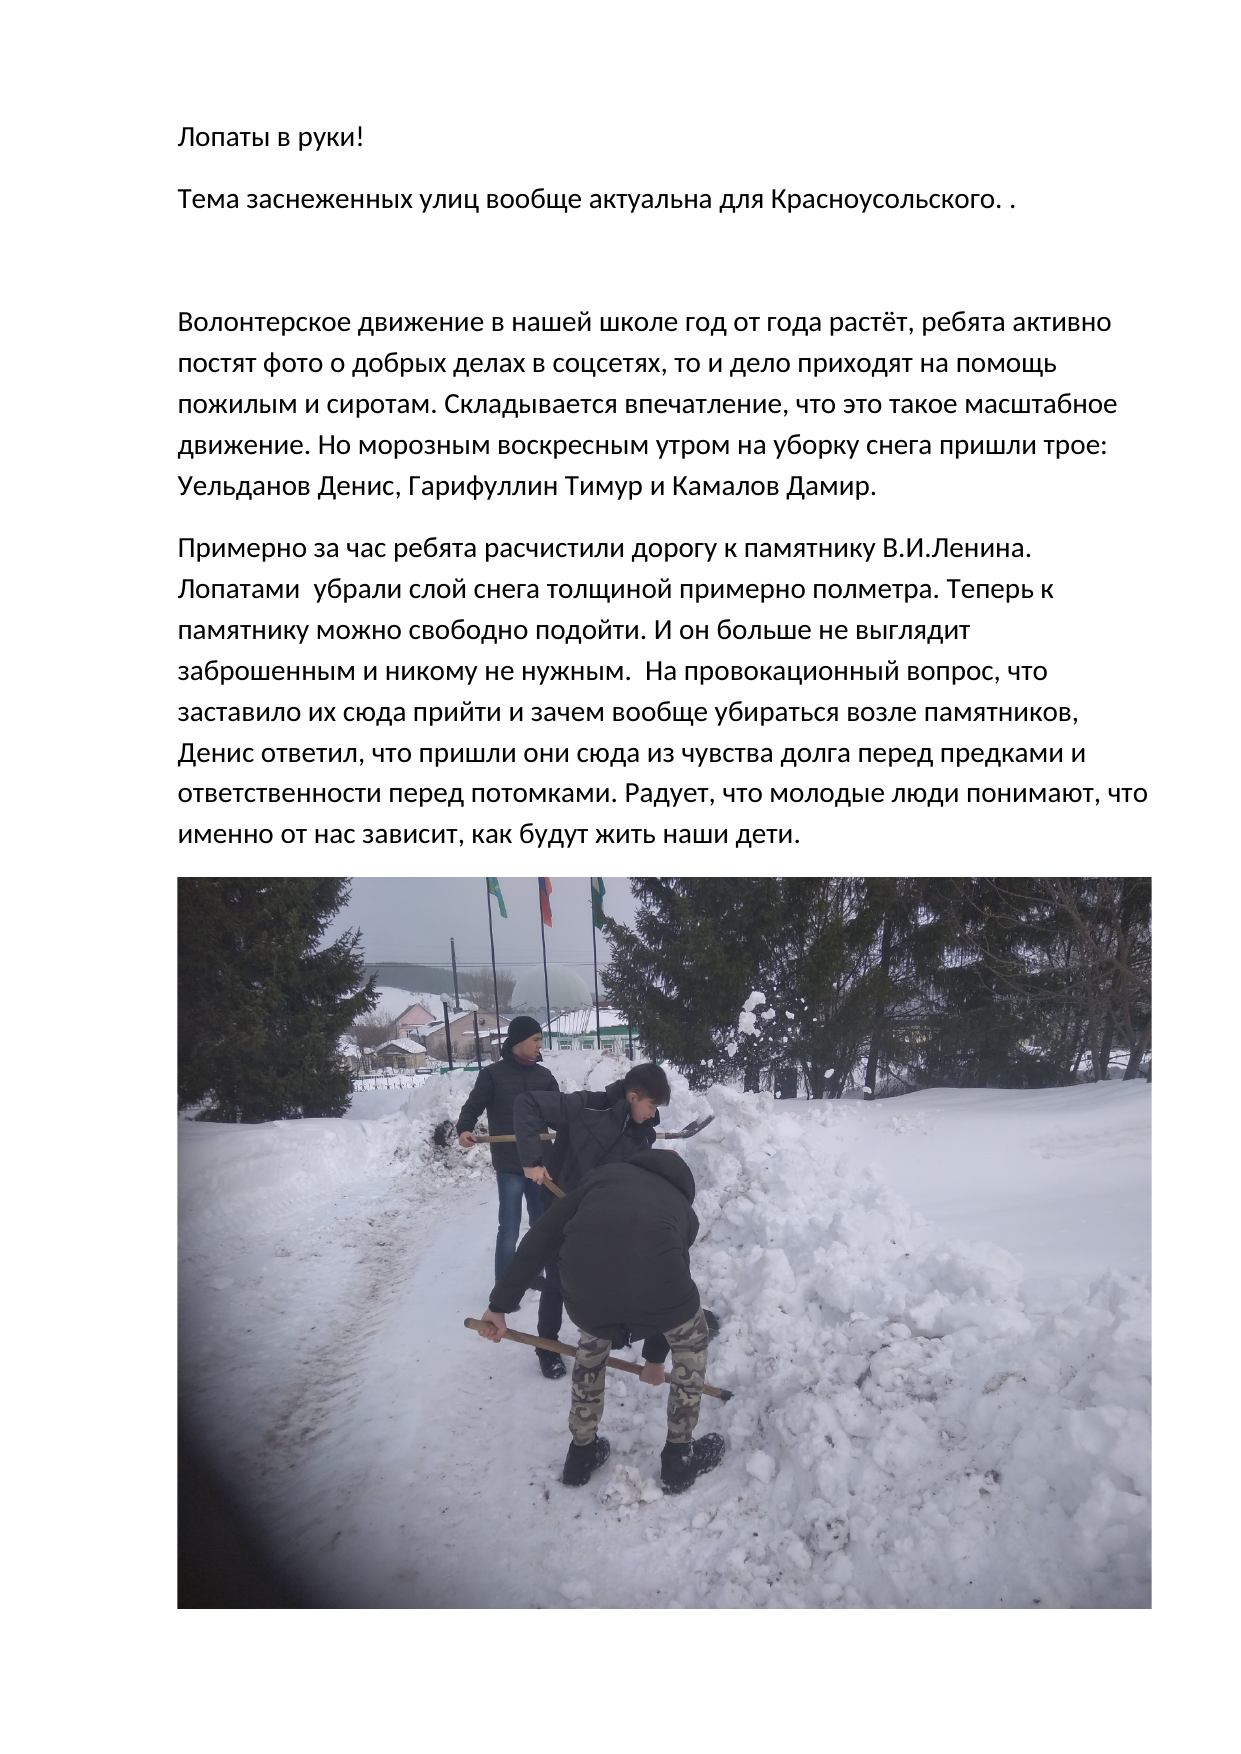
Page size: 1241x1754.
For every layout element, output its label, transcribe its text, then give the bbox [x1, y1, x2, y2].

text Тема заснеженных улиц вообще актуальна для Красноусольского. . [177, 180, 1152, 216]
picture [177, 877, 1152, 1609]
text Лопаты в руки! [177, 118, 1152, 154]
text Примерно за час ребята расчистили дорогу к памятнику В.И.Ленина. Лопатами убрали слой снега толщиной примерно полметра. Теперь к памятнику можно свободно подойти. И он больше не выглядит заброшенным и никому не нужным. На провокационный вопрос, что заставило их сюда прийти и зачем вообще убираться возле памятников, Денис ответил, что пришли они сюда из чувства долга перед предками и ответственности перед потомками. Радует, что молодые люди понимают, что именно от нас зависит, как будут жить наши дети. [177, 529, 1152, 851]
text Волонтерское движение в нашей школе год от года растёт, ребята активно постят фото о добрых делах в соцсетях, то и дело приходят на помощь пожилым и сиротам. Складывается впечатление, что это такое масштабное движение. Но морозным воскресным утром на уборку снега пришли трое: Уельданов Денис, Гарифуллин Тимур и Камалов Дамир. [177, 303, 1152, 503]
